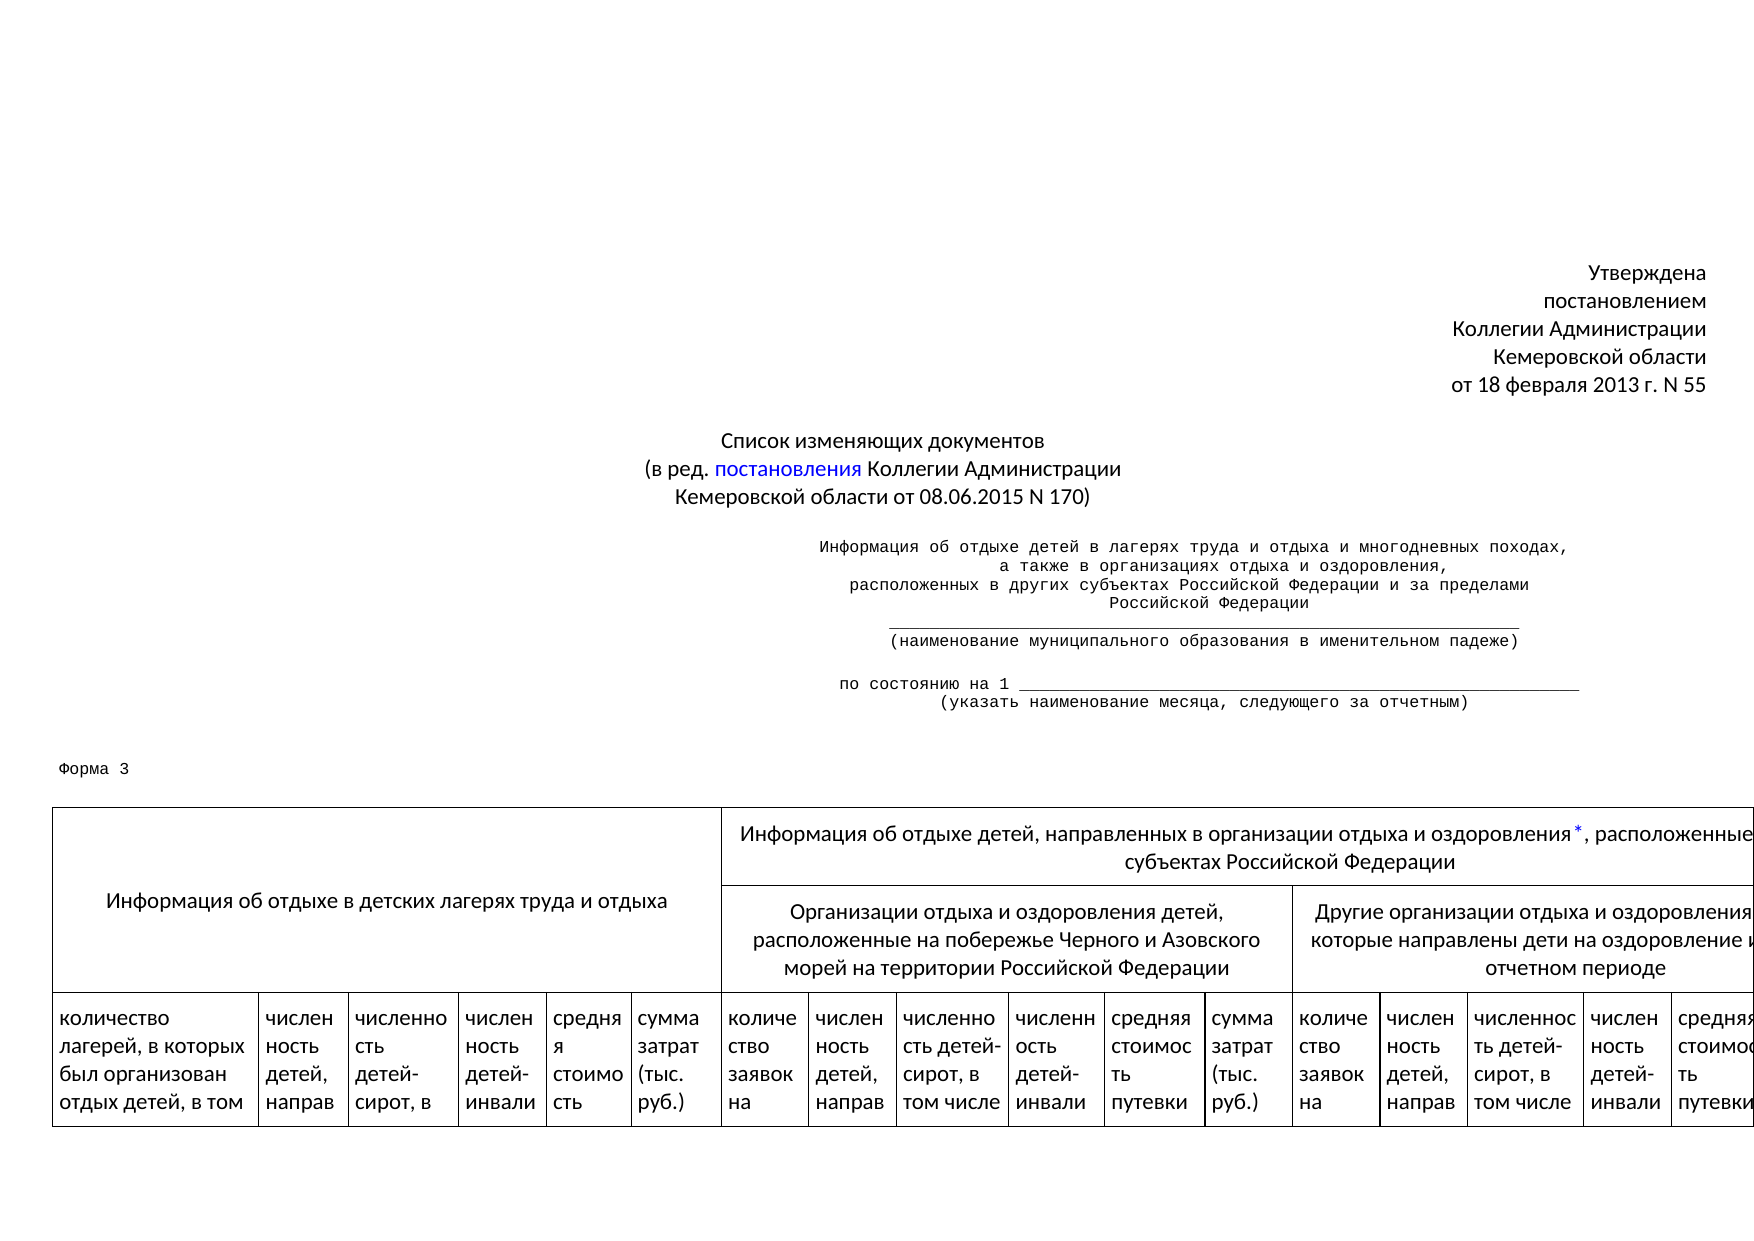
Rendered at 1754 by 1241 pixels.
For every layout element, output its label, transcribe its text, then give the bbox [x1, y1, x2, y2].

table_header Информация об отдыхе в детских лагерях труда и отдыха [53, 808, 721, 992]
text постановлением [59, 286, 1707, 314]
table_header Информация об отдыхе детей, направленных в организации отдыха и оздоровления*, расположенные в других субъектах Российской Федерации [722, 808, 1753, 885]
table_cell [897, 993, 1008, 1126]
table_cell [459, 993, 546, 1126]
table_cell Другие организации отдыха и оздоровления детей, в которые направлены дети на оздоровление и отдых в отчетном периоде [1293, 886, 1753, 992]
text а также в организациях отдыха и оздоровления, [59, 557, 1707, 576]
text (указать наименование месяца, следующего за отчетным) [59, 694, 1707, 713]
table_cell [547, 993, 631, 1126]
text Кемеровской области [59, 342, 1707, 370]
text Российской Федерации [59, 595, 1707, 614]
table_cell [1009, 993, 1104, 1126]
text от 18 февраля 2013 г. N 55 [59, 370, 1707, 398]
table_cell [53, 993, 258, 1126]
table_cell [722, 993, 808, 1126]
text Коллегии Администрации [59, 314, 1707, 342]
text Список изменяющих документов [59, 426, 1707, 454]
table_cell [1206, 993, 1292, 1126]
text расположенных в других субъектах Российской Федерации и за пределами [59, 576, 1707, 595]
text Форма 3 [59, 760, 1707, 779]
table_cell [1105, 993, 1204, 1126]
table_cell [809, 993, 896, 1126]
text _______________________________________________________________ [59, 614, 1707, 633]
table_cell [1381, 993, 1467, 1126]
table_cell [632, 993, 721, 1126]
text (в ред. постановления Коллегии Администрации [59, 454, 1707, 482]
text Кемеровской области от 08.06.2015 N 170) [59, 482, 1707, 510]
text Утверждена [59, 258, 1707, 286]
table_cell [1672, 993, 1753, 1126]
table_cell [349, 993, 458, 1126]
table_cell Организации отдыха и оздоровления детей, расположенные на побережье Черного и Азовского морей на территории Российской Федерации [722, 886, 1292, 992]
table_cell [259, 993, 348, 1126]
text Информация об отдыхе детей в лагерях труда и отдыха и многодневных походах, [59, 538, 1707, 557]
text по состоянию на 1 ________________________________________________________ [59, 675, 1707, 694]
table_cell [1584, 993, 1671, 1126]
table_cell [1468, 993, 1583, 1126]
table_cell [1293, 993, 1379, 1126]
text (наименование муниципального образования в именительном падеже) [59, 633, 1707, 652]
